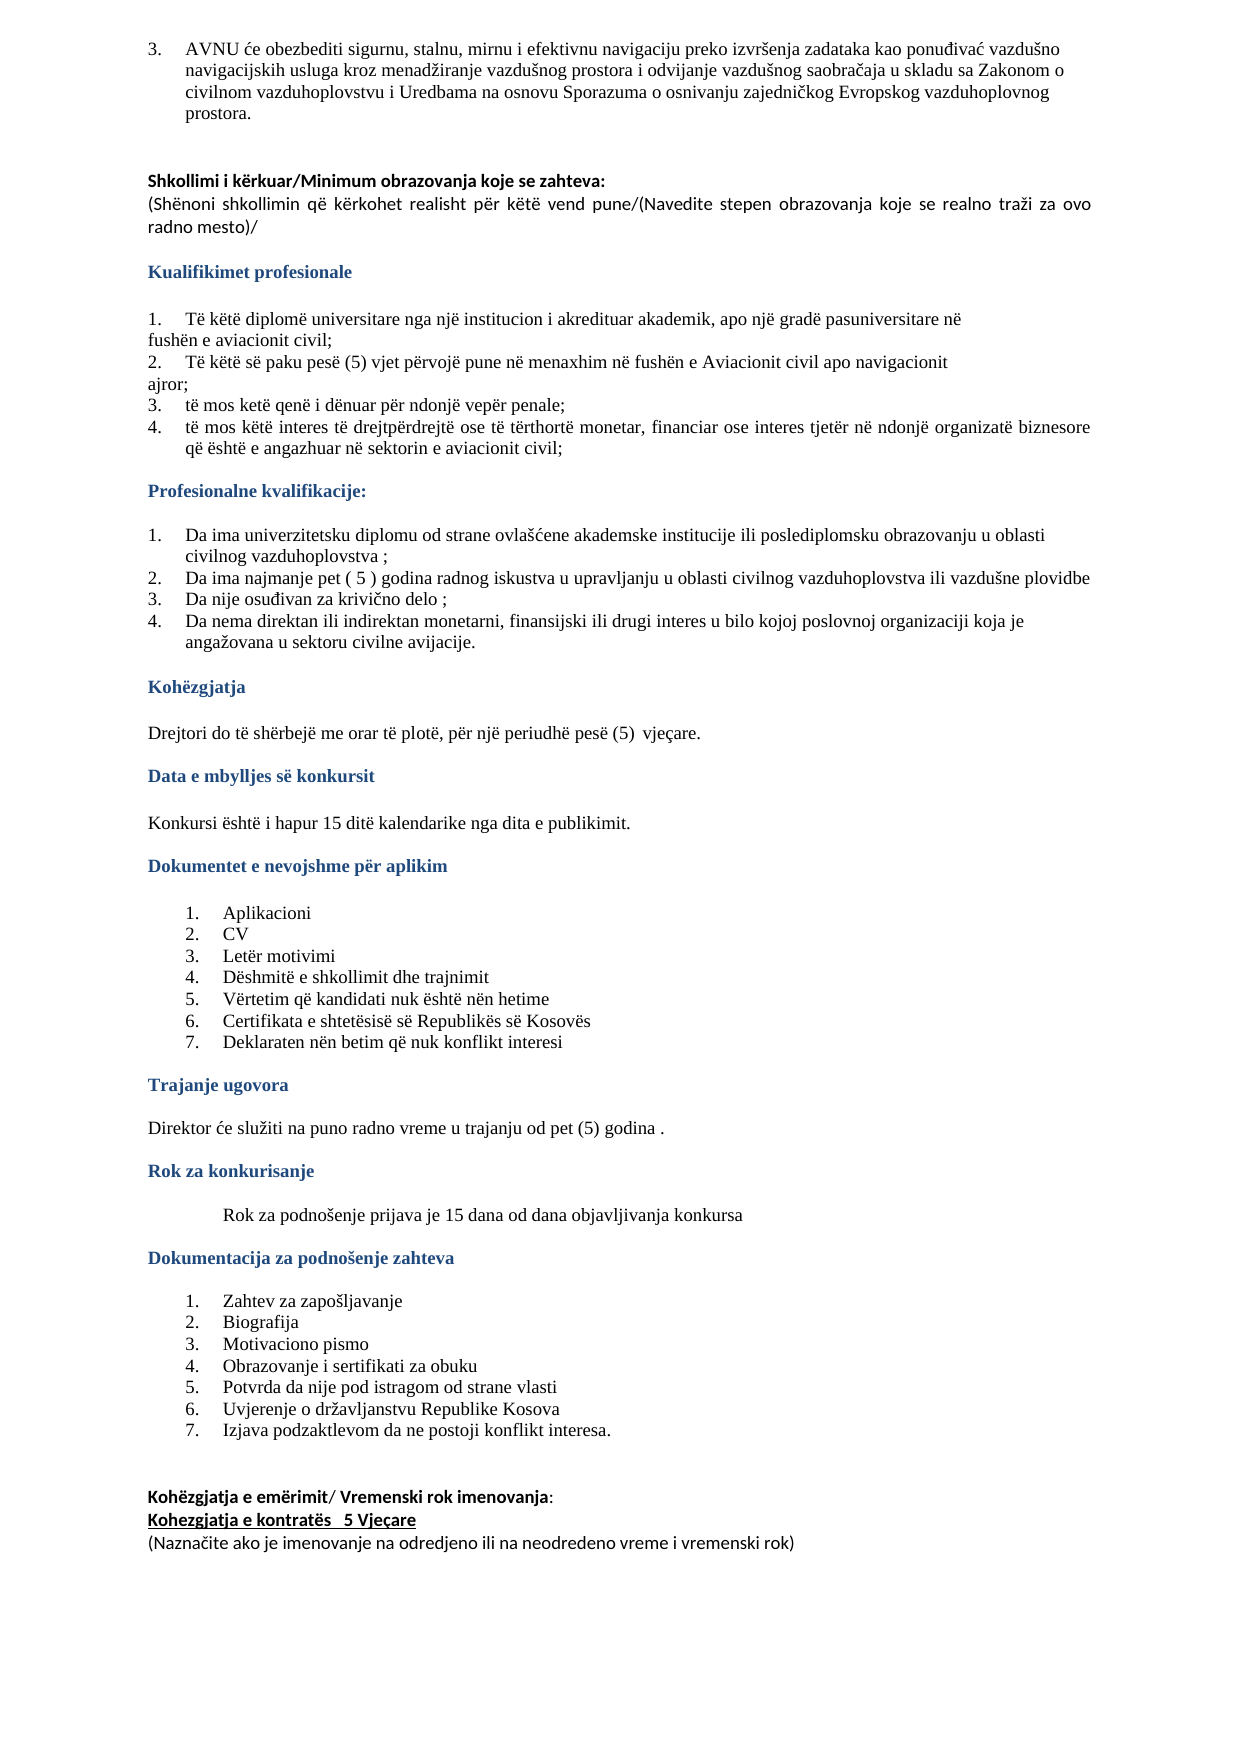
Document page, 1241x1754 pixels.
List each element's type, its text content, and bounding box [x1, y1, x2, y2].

text Konkursi është i hapur 15 ditë kalendarike nga dita e publikimit. [148, 812, 1092, 833]
list Potvrda da nije pod istragom od strane vlasti [185, 1376, 1092, 1398]
list Da ima najmanje pet ( 5 ) godina radnog iskustva u upravljanju u oblasti civilnog vazduhoplovstva ili vazdušne plovidbe [148, 567, 1092, 588]
list Da nema direktan ili indirektan monetarni, finansijski ili drugi interes u bilo kojoj poslovnoj organizaciji koja je angažovana u sektoru civilne avijacije. [148, 610, 1092, 653]
list Izjava podzaktlevom da ne postoji konflikt interesa. [185, 1419, 1092, 1441]
list CV [185, 923, 1092, 945]
list Letër motivimi [185, 945, 1092, 966]
list Zahtev za zapošljavanje [185, 1290, 1092, 1311]
text Profesionalne kvalifikacije: [148, 480, 1092, 502]
text Dokumentet e nevojshme për aplikim [148, 855, 1092, 877]
list të mos këtë interes të drejtpërdrejtë ose të tërthortë monetar, financiar ose interes tjetër në ndonjë organizatë biznesore që është e angazhuar në sektorin e aviacionit civil; [148, 416, 1092, 459]
list Obrazovanje i sertifikati za obuku [185, 1354, 1092, 1376]
list Da ima univerzitetsku diplomu od strane ovlašćene akademske institucije ili poslediplomsku obrazovanju u oblasti civilnog vazduhoplovstva ; [148, 523, 1092, 567]
text Kohëzgjatja e emërimit/ Vremenski rok imenovanja: [148, 1485, 1092, 1508]
text (Naznačite ako je imenovanje na odredjeno ili na neodredeno vreme i vremenski rok) [148, 1531, 1092, 1554]
text Kohezgjatja e kontratës 5 Vjeçare [148, 1508, 1092, 1531]
text Kualifikimet profesionale [148, 261, 1092, 283]
text Rok za konkurisanje [148, 1160, 1092, 1182]
text Kohëzgjatja [148, 676, 1092, 697]
text fushën e aviacionit civil; [148, 329, 1092, 351]
text Dokumentacija za podnošenje zahteva [148, 1247, 1092, 1268]
list Motivaciono pismo [185, 1333, 1092, 1354]
list Da nije osuđivan za krivično delo ; [148, 588, 1092, 610]
list Vërtetim që kandidati nuk është nën hetime [185, 988, 1092, 1009]
list Uvjerenje o državljanstvu Republike Kosova [185, 1398, 1092, 1419]
list Aplikacioni [185, 902, 1092, 923]
list AVNU će obezbediti sigurnu, stalnu, mirnu i efektivnu navigaciju preko izvršenja zadataka kao ponuđivać vazdušno navigacijskih usluga kroz menadžiranje vazdušnog prostora i odvijanje vazdušnog saobračaja u skladu sa Zakonom o civilnom vazduhoplovstvu i Uredbama na osnovu Sporazuma o osnivanju zajedničkog Evropskog vazduhoplovnog prostora. [148, 37, 1092, 124]
text ajror; [148, 372, 1092, 394]
text Drejtori do të shërbejë me orar të plotë, për një periudhë pesë (5) vjeçare. [148, 722, 1084, 744]
list të mos ketë qenë i dënuar për ndonjë vepër penale; [148, 394, 1092, 416]
list Certifikata e shtetësisë së Republikës së Kosovës [185, 1009, 1092, 1031]
list Dëshmitë e shkollimit dhe trajnimit [185, 966, 1092, 988]
list Biografija [185, 1311, 1092, 1333]
text (Shënoni shkollimin që kërkohet realisht për këtë vend pune/(Navedite stepen obrazovanja koje se realno traži za ovo radno mesto)/ [148, 192, 1092, 238]
text Direktor će služiti na puno radno vreme u trajanju od pet (5) godina . [148, 1117, 1092, 1139]
text Rok za podnošenje prijava je 15 dana od dana objavljivanja konkursa [223, 1203, 1092, 1225]
text Trajanje ugovora [148, 1074, 1092, 1096]
list Të këtë së paku pesë (5) vjet përvojë pune në menaxhim në fushën e Aviacionit civil apo navigacionit [148, 351, 1092, 372]
text Data e mbylljes së konkursit [148, 765, 1092, 787]
list Të këtë diplomë universitare nga një institucion i akredituar akademik, apo një gradë pasuniversitare në [148, 308, 1092, 329]
list Deklaraten nën betim që nuk konflikt interesi [185, 1031, 1092, 1053]
text Shkollimi i kërkuar/Minimum obrazovanja koje se zahteva: [148, 169, 1092, 192]
